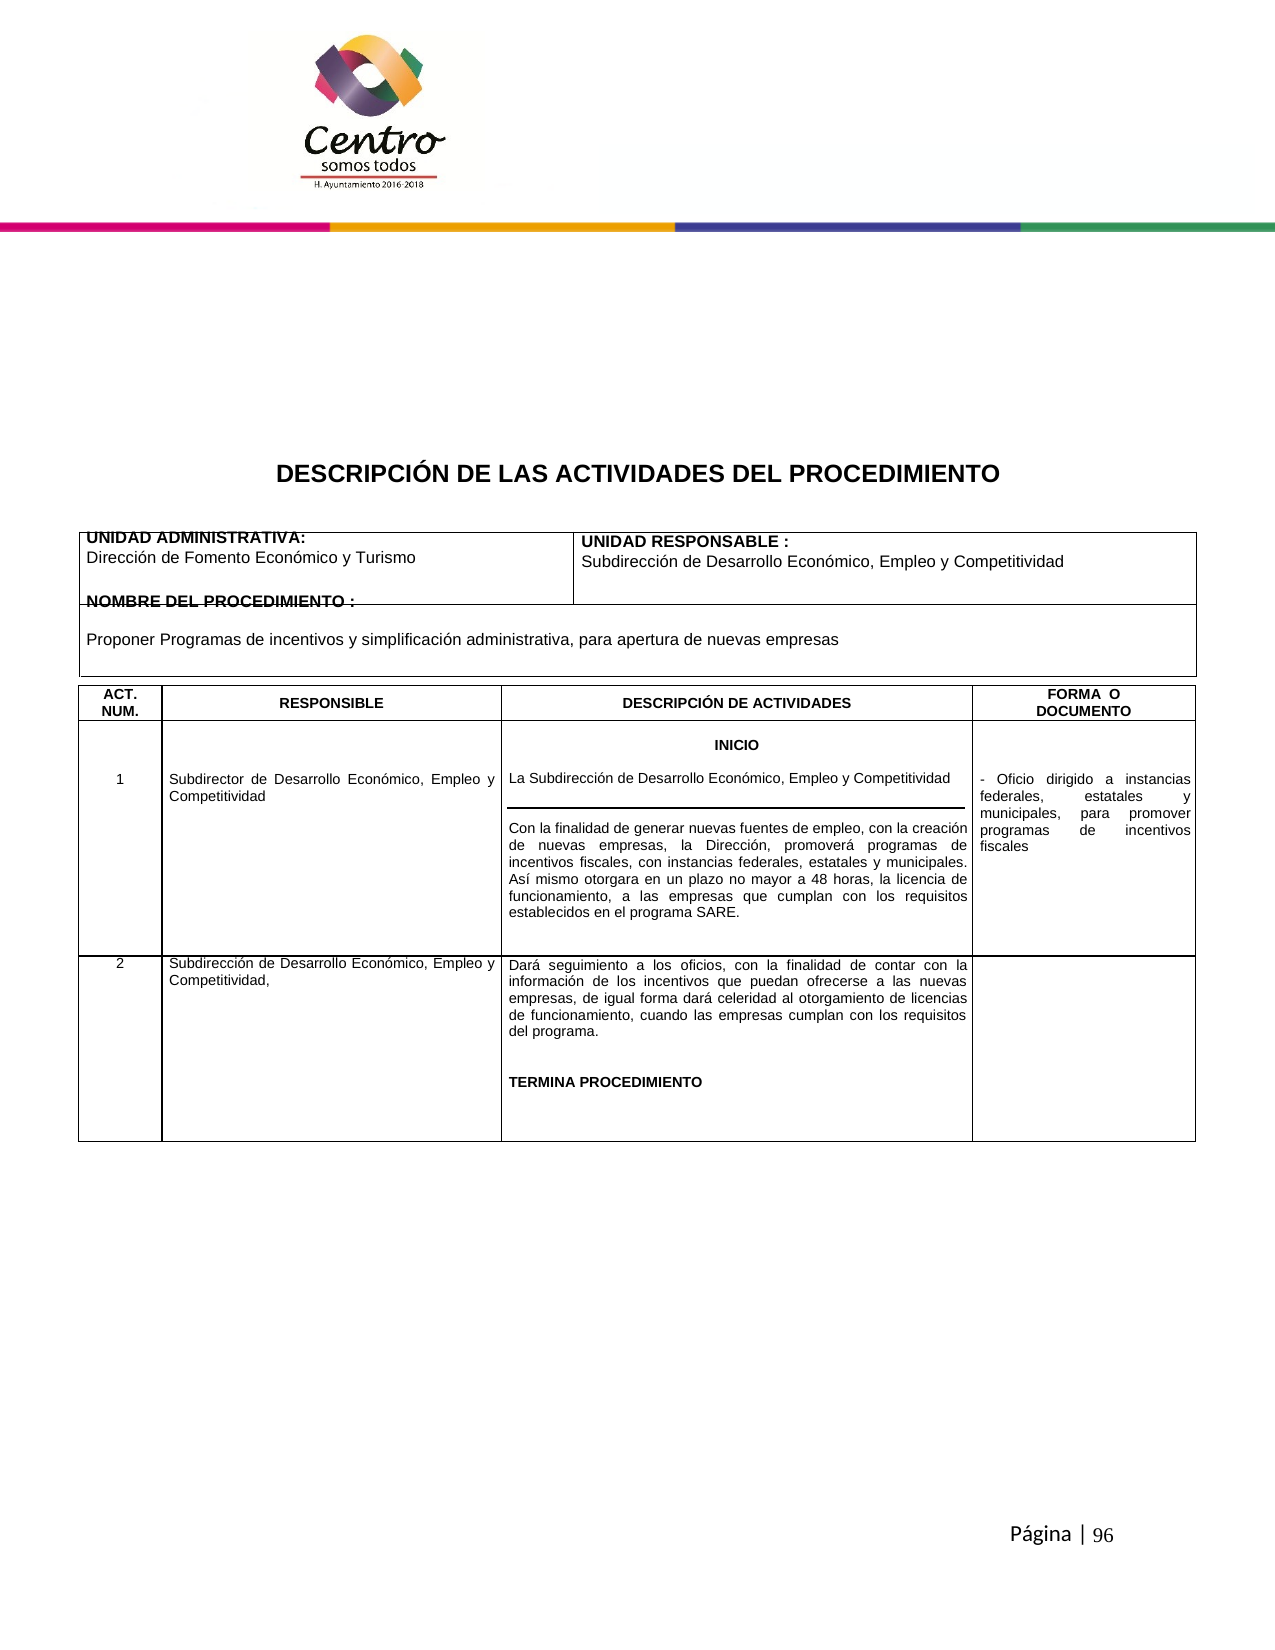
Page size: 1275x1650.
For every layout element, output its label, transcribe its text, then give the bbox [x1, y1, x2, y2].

text Subdirección de Desarrollo Económico, Empleo y Competitividad [581, 552, 1275, 570]
table_cell [973, 957, 1195, 1141]
table_cell Subdirección de Desarrollo Económico, Empleo y Competitividad, [163, 957, 501, 1141]
table_cell 1 [79, 721, 161, 955]
table_cell - Oficio dirigido a instancias federales, estatales y municipales, para promover programas de incentivos fiscales [973, 721, 1195, 955]
text Proponer Programas de incentivos y simplificación administrativa, para apertura de nuevas empresas [86, 630, 1275, 649]
text UNIDAD RESPONSABLE : [581, 532, 1275, 551]
table_cell INICIO La Subdirección de Desarrollo Económico, Empleo y Competitividad Con la finalidad de generar nuevas fuentes de empleo, con la creación de nuevas empresas, la Dirección, promoverá programas de incentivos fiscales, con instancias federales, estatales y municipales. Así mismo otorgara en un plazo no mayor a 48 horas, la licencia de funcionamiento, a las empresas que cumplan con los requisitos establecidos en el programa SARE. [502, 721, 972, 955]
table_header RESPONSIBLE [163, 686, 501, 719]
table_header FORMA O DOCUMENTO [973, 686, 1195, 719]
table_header ACT. NUM. [79, 686, 161, 719]
table_cell Subdirector de Desarrollo Económico, Empleo y Competitividad [163, 721, 501, 955]
table_header DESCRIPCIÓN DE ACTIVIDADES [502, 686, 972, 719]
text NOMBRE DEL PROCEDIMIENTO : [86, 592, 1275, 611]
picture [0, 31, 1275, 232]
table_cell 2 [79, 957, 161, 1141]
table_cell Dará seguimiento a los oficios, con la finalidad de contar con la información de los incentivos que puedan ofrecerse a las nuevas empresas, de igual forma dará celeridad al otorgamiento de licencias de funcionamiento, cuando las empresas cumplan con los requisitos del programa. TERMINA PROCEDIMIENTO [502, 957, 972, 1141]
text UNIDAD ADMINISTRATIVA: [86, 528, 414, 547]
text Dirección de Fomento Económico y Turismo [86, 547, 419, 566]
text DESCRIPCIÓN DE LAS ACTIVIDADES DEL PROCEDIMIENTO [276, 459, 1275, 486]
